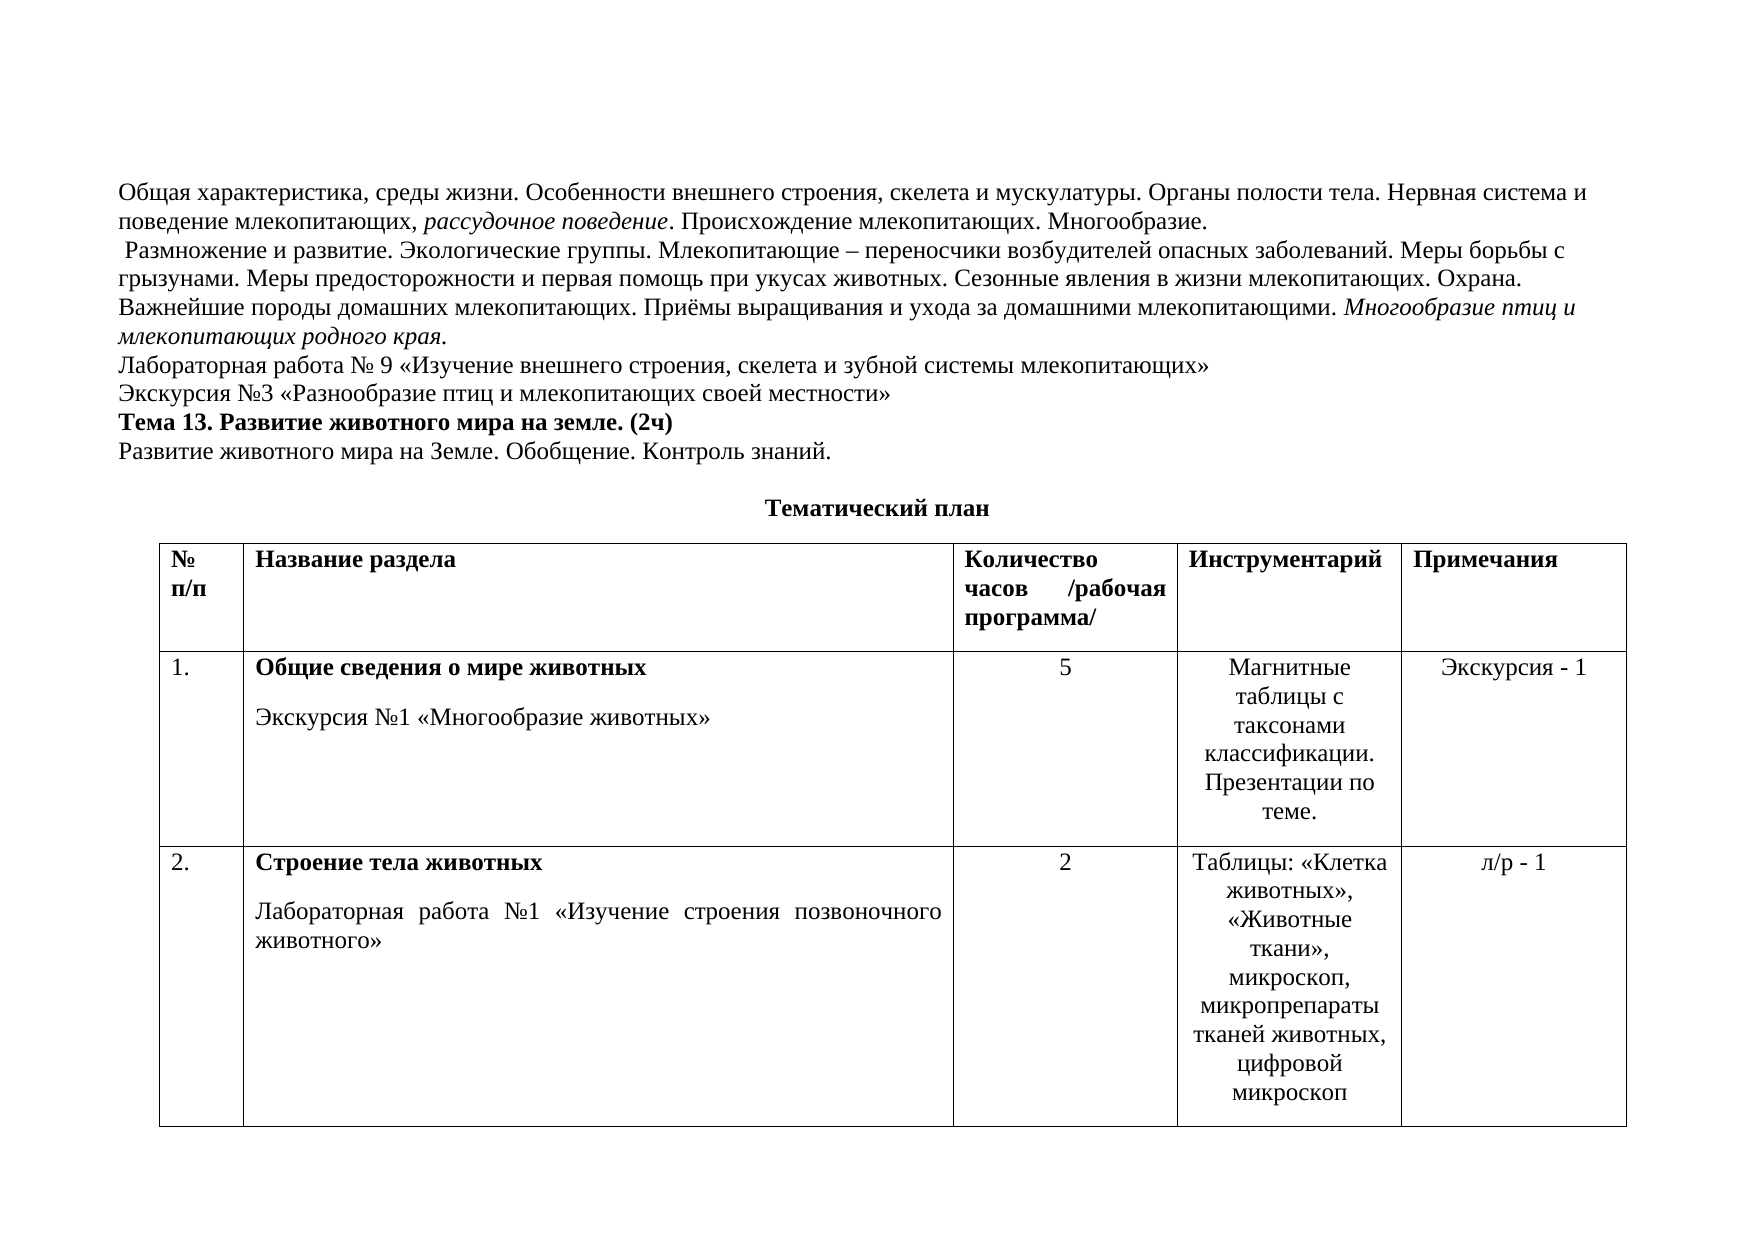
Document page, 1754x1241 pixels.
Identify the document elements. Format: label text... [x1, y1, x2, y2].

text Лабораторная работа № 9 «Изучение внешнего строения, скелета и зубной системы млекопитающих» [118, 350, 1636, 378]
table_header Название раздела [244, 544, 953, 651]
text Тема 13. Развитие животного мира на земле. (2ч) [118, 407, 1636, 436]
table_header Примечания [1402, 544, 1626, 651]
table_header Инструментарий [1178, 544, 1401, 651]
text Размножение и развитие. Экологические группы. Млекопитающие – переносчики возбудителей опасных заболеваний. Меры борьбы с грызунами. Меры предосторожности и первая помощь при укусах животных. Сезонные явления в жизни млекопитающих. Охрана. Важнейшие породы домашних млекопитающих. Приёмы выращивания и ухода за домашними млекопитающими. Многообразие птиц и млекопитающих родного края. [118, 235, 1636, 350]
table_cell Общие сведения о мире животных Экскурсия №1 «Многообразие животных» [244, 652, 953, 846]
text Экскурсия №3 «Разнообразие птиц и млекопитающих своей местности» [118, 378, 1636, 407]
table_cell 2. [160, 847, 243, 1126]
table_cell Строение тела животных Лабораторная работа №1 «Изучение строения позвоночного животного» [244, 847, 953, 1126]
table_cell Таблицы: «Клетка животных», «Животные ткани», микроскоп, микропрепараты тканей животных, цифровой микроскоп [1178, 847, 1401, 1126]
table_cell л/р - 1 [1402, 847, 1626, 1126]
table_cell Магнитные таблицы с таксонами классификации. Презентации по теме. [1178, 652, 1401, 846]
table_cell 5 [954, 652, 1177, 846]
table_cell 2 [954, 847, 1177, 1126]
table_cell Экскурсия - 1 [1402, 652, 1626, 846]
table_header № п/п [160, 544, 243, 651]
table_header Количество часов /рабочая программа/ [954, 544, 1177, 651]
text Развитие животного мира на Земле. Обобщение. Контроль знаний. [118, 436, 1636, 465]
text Общая характеристика, среды жизни. Особенности внешнего строения, скелета и мускулатуры. Органы полости тела. Нервная система и поведение млекопитающих, рассудочное поведение. Происхождение млекопитающих. Многообразие. [118, 177, 1636, 235]
text Тематический план [118, 493, 1636, 522]
table_cell 1. [160, 652, 243, 846]
